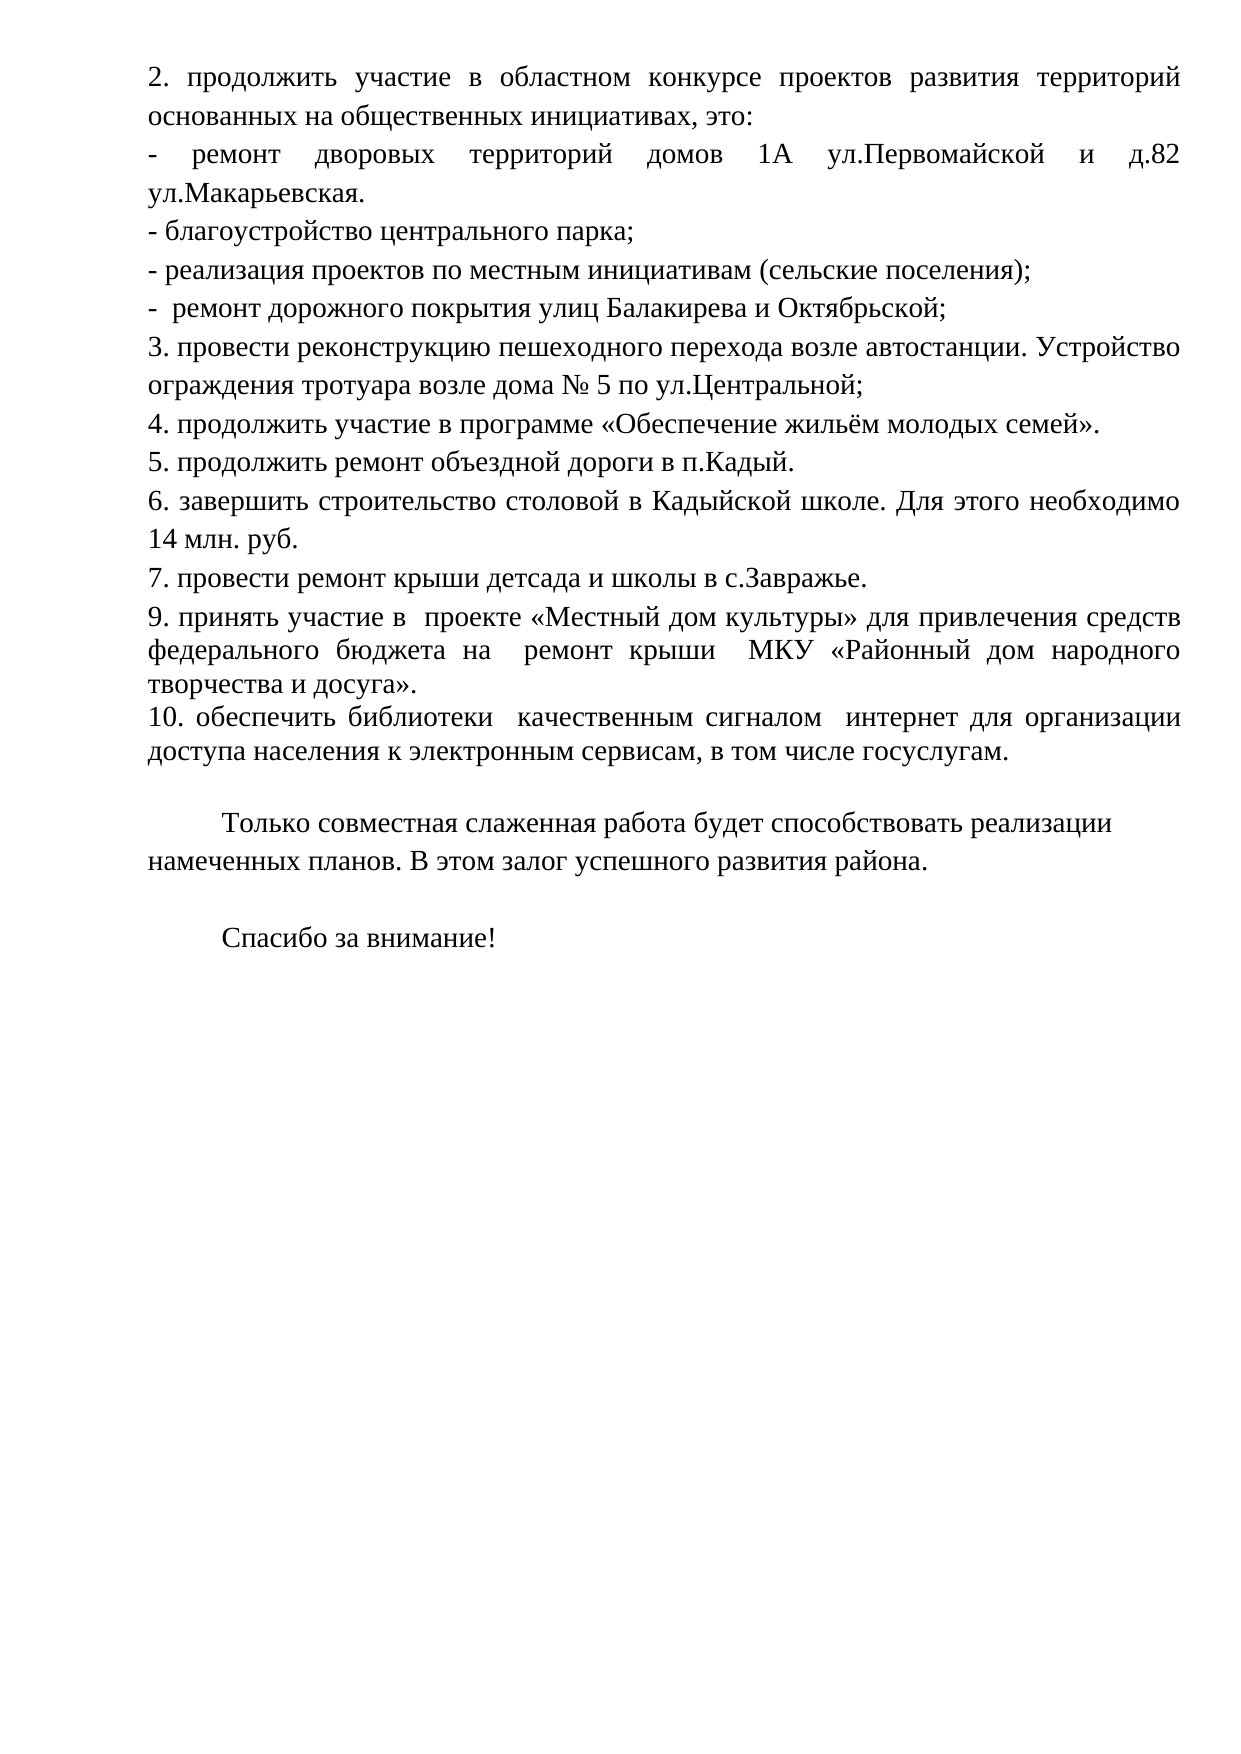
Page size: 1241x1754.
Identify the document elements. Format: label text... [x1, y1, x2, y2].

text 10. обеспечить библиотеки качественным сигналом интернет для организации доступа населения к электронным сервисам, в том числе госуслугам. [148, 699, 1181, 766]
text - реализация проектов по местным инициативам (сельские поселения); [148, 252, 1181, 285]
text 9. принять участие в проекте «Местный дом культуры» для привлечения средств федерального бюджета на ремонт крыши МКУ «Районный дом народного творчества и досуга». [148, 599, 1181, 699]
text 4. продолжить участие в программе «Обеспечение жильём молодых семей». [148, 406, 1181, 439]
text - ремонт дворовых территорий домов 1А ул.Первомайской и д.82 ул.Макарьевская. [148, 136, 1181, 208]
text 5. продолжить ремонт объездной дороги в п.Кадый. [148, 444, 1181, 478]
text - благоустройство центрального парка; [148, 213, 1181, 247]
text 6. завершить строительство столовой в Кадыйской школе. Для этого необходимо 14 млн. руб. [148, 483, 1181, 555]
text 3. провести реконструкцию пешеходного перехода возле автостанции. Устройство ограждения тротуара возле дома № 5 по ул.Центральной; [148, 329, 1181, 401]
text Только совместная слаженная работа будет способствовать реализации намеченных планов. В этом залог успешного развития района. [148, 805, 1181, 877]
text Спасибо за внимание! [148, 921, 1181, 954]
text - ремонт дорожного покрытия улиц Балакирева и Октябрьской; [148, 290, 1181, 324]
text 7. провести ремонт крыши детсада и школы в с.Завражье. [148, 560, 1181, 594]
text 2. продолжить участие в областном конкурсе проектов развития территорий основанных на общественных инициативах, это: [148, 59, 1181, 131]
